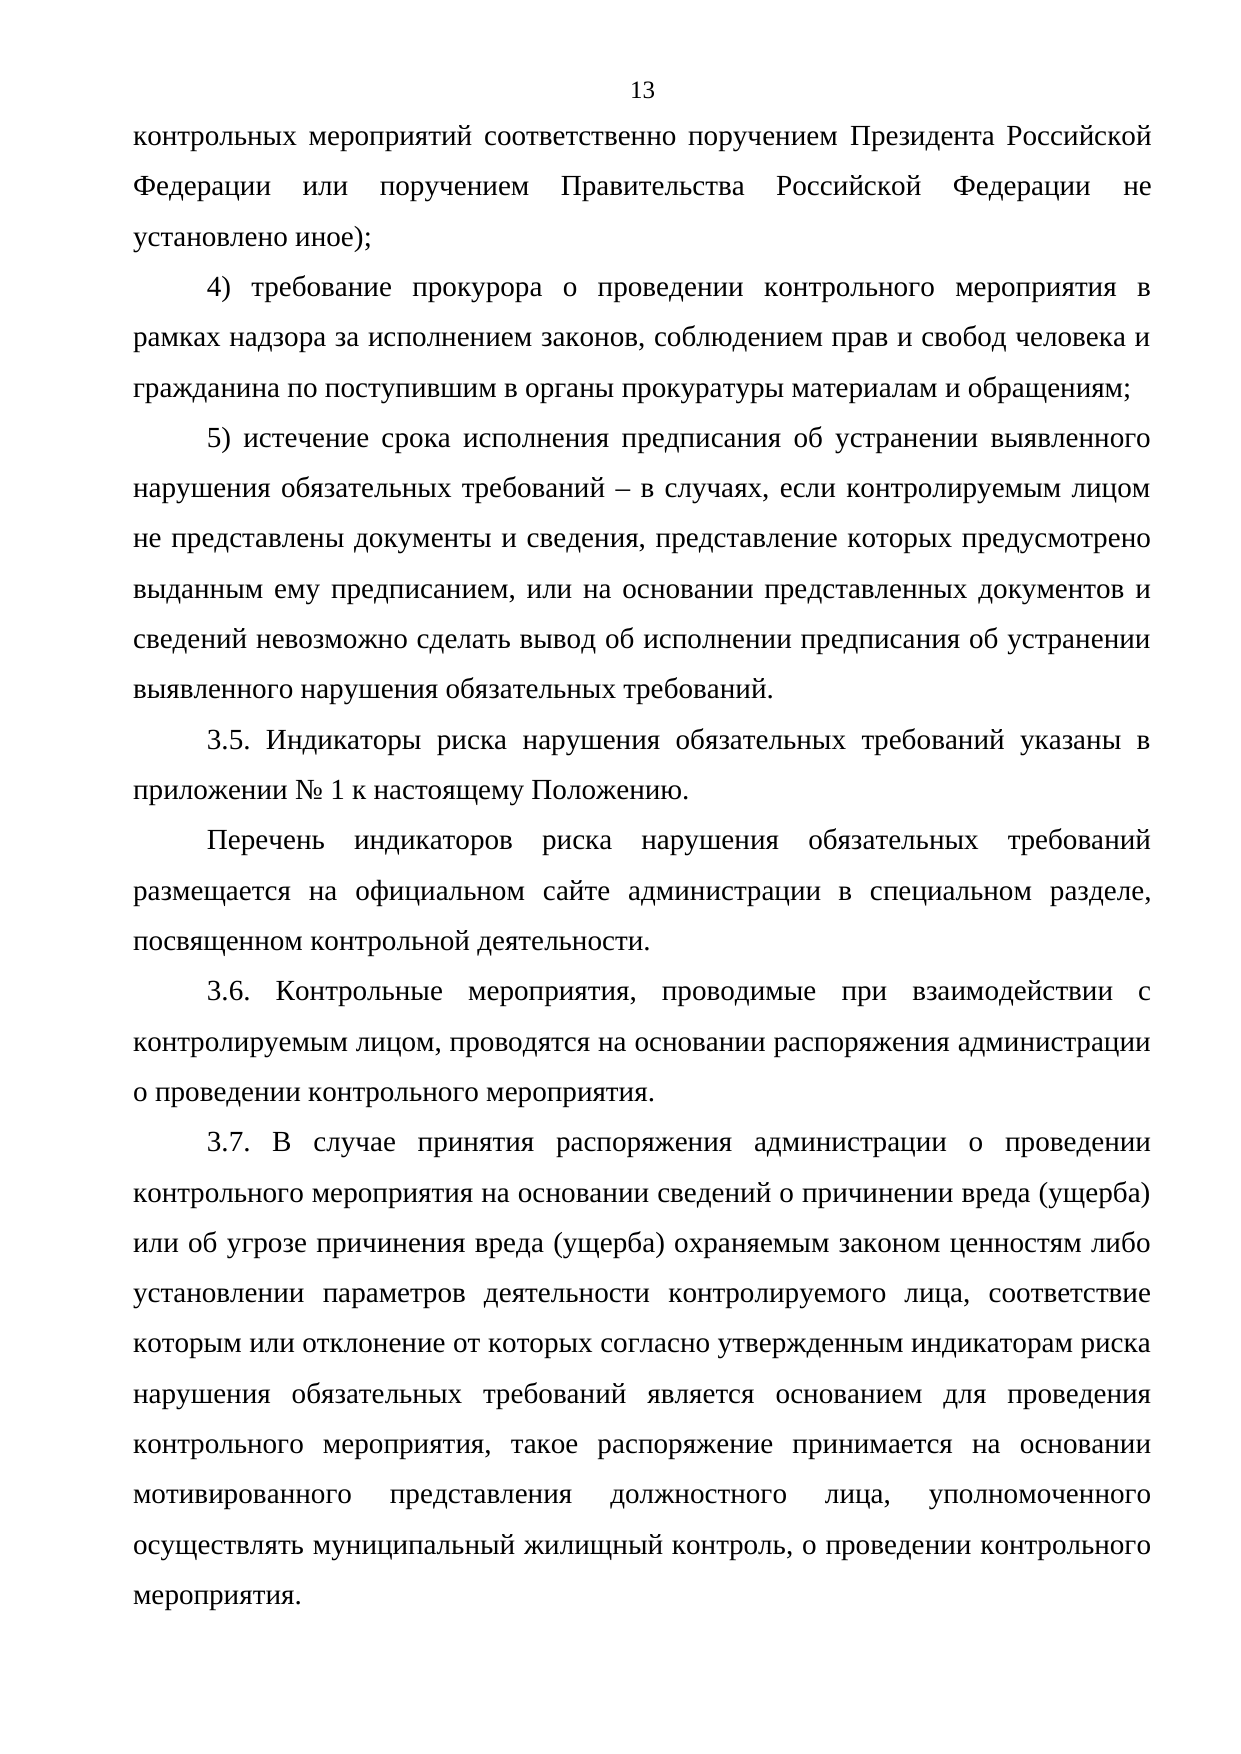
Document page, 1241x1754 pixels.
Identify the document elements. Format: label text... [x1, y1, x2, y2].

text 5) истечение срока исполнения предписания об устранении выявленного нарушения обязательных требований – в случаях, если контролируемым лицом не представлены документы и сведения, представление которых предусмотрено выданным ему предписанием, или на основании представленных документов и сведений невозможно сделать вывод об исполнении предписания об устранении выявленного нарушения обязательных требований. [133, 420, 1152, 705]
text 4) требование прокурора о проведении контрольного мероприятия в рамках надзора за исполнением законов, соблюдением прав и свобод человека и гражданина по поступившим в органы прокуратуры материалам и обращениям; [133, 269, 1152, 403]
text 3.7. В случае принятия распоряжения администрации о проведении контрольного мероприятия на основании сведений о причинении вреда (ущерба) или об угрозе причинения вреда (ущерба) охраняемым законом ценностям либо установлении параметров деятельности контролируемого лица, соответствие которым или отклонение от которых согласно утвержденным индикаторам риска нарушения обязательных требований является основанием для проведения контрольного мероприятия, такое распоряжение принимается на основании мотивированного представления должностного лица, уполномоченного осуществлять муниципальный жилищный контроль, о проведении контрольного мероприятия. [133, 1124, 1152, 1611]
text 3.5. Индикаторы риска нарушения обязательных требований указаны в приложении № 1 к настоящему Положению. [133, 722, 1152, 806]
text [133, 118, 1152, 252]
text Перечень индикаторов риска нарушения обязательных требований размещается на официальном сайте администрации в специальном разделе, посвященном контрольной деятельности. [133, 822, 1152, 957]
text 3.6. Контрольные мероприятия, проводимые при взаимодействии с контролируемым лицом, проводятся на основании распоряжения администрации о проведении контрольного мероприятия. [133, 973, 1152, 1108]
